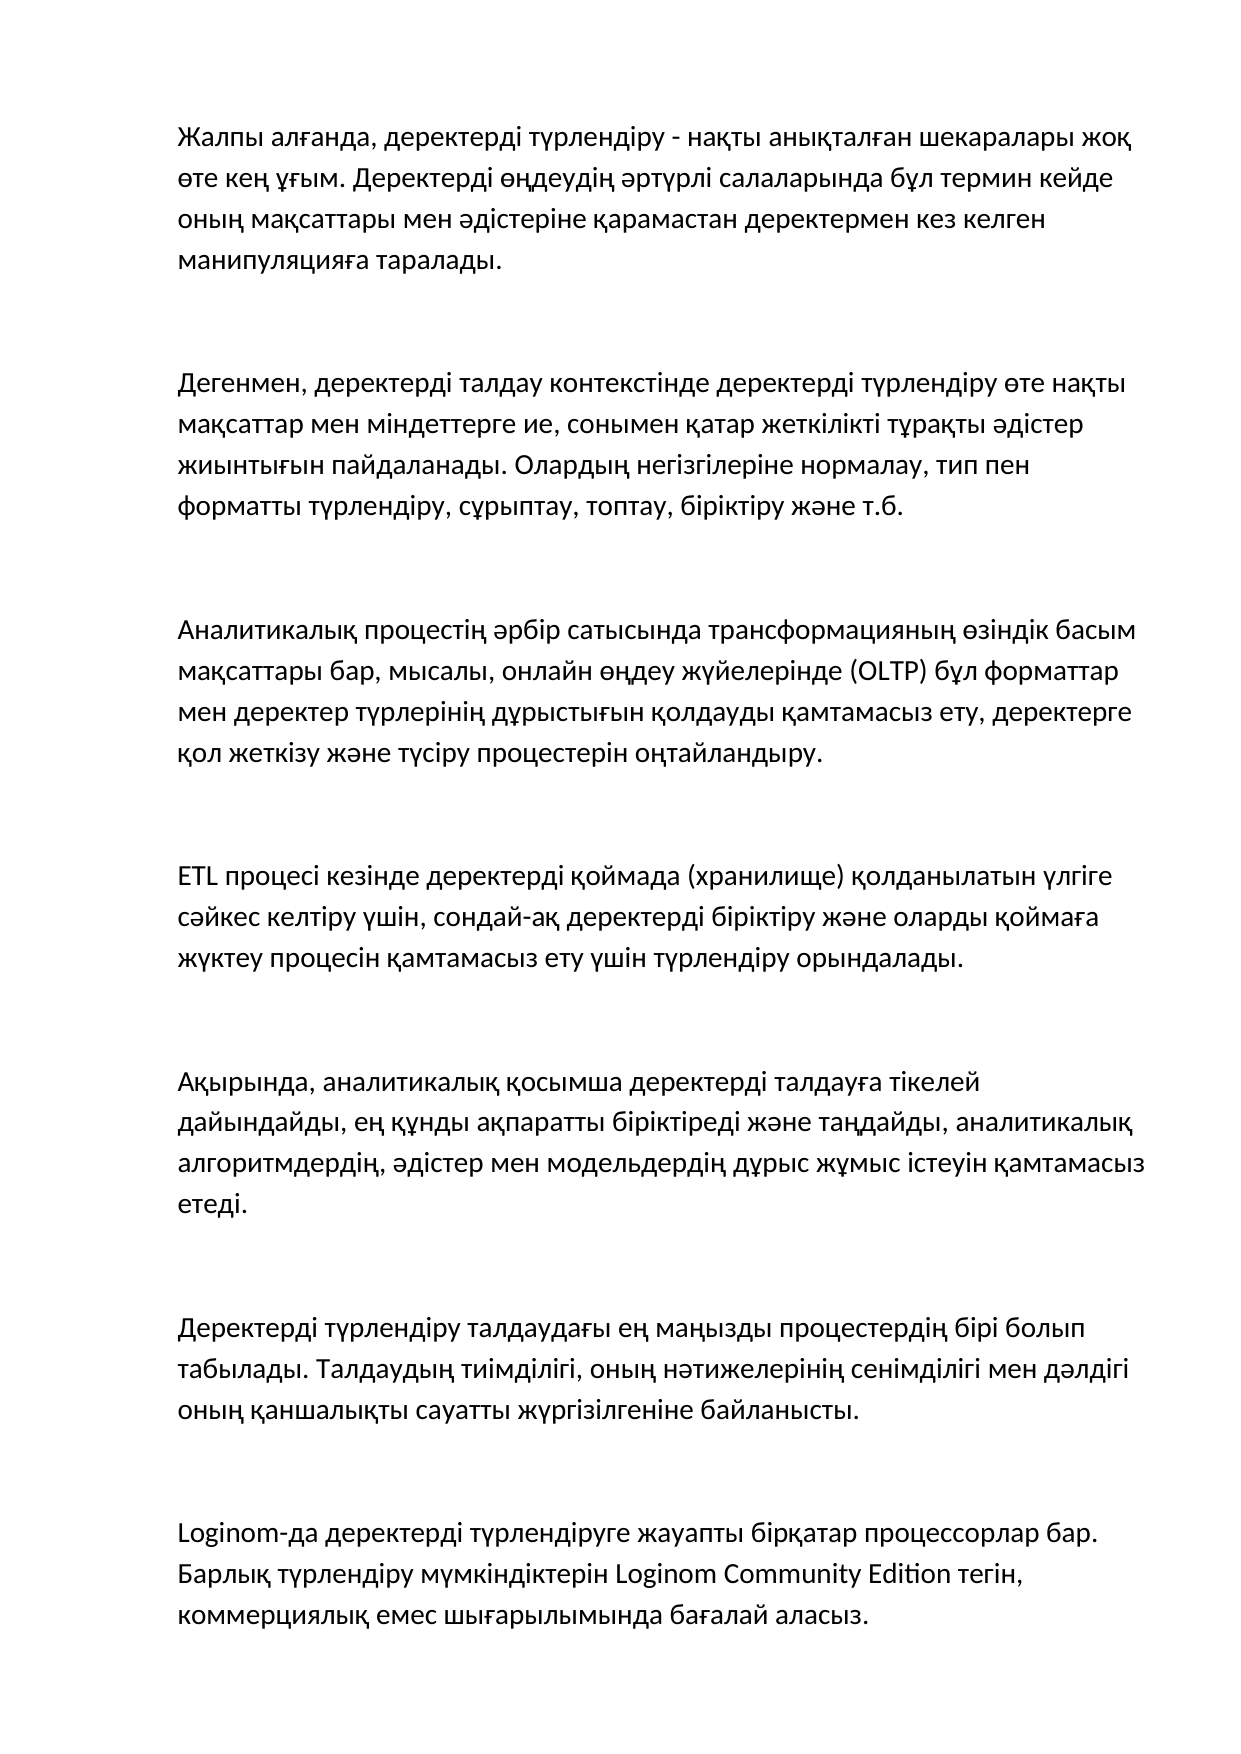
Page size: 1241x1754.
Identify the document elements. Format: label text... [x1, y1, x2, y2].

text ETL процесі кезінде деректерді қоймада (хранилище) қолданылатын үлгіге сәйкес келтіру үшін, сондай-ақ деректерді біріктіру және оларды қоймаға жүктеу процесін қамтамасыз ету үшін түрлендіру орындалады. [177, 857, 1152, 975]
text Деректерді түрлендіру талдаудағы ең маңызды процестердің бірі болып табылады. Талдаудың тиімділігі, оның нәтижелерінің сенімділігі мен дәлдігі оның қаншалықты сауатты жүргізілгеніне байланысты. [177, 1309, 1152, 1426]
text Loginom-да деректерді түрлендіруге жауапты бірқатар процессорлар бар. Барлық түрлендіру мүмкіндіктерін Loginom Community Edition тегін, коммерциялық емес шығарылымында бағалай аласыз. [177, 1514, 1152, 1632]
text Аналитикалық процестің әрбір сатысында трансформацияның өзіндік басым мақсаттары бар, мысалы, онлайн өңдеу жүйелерінде (OLTP) бұл форматтар мен деректер түрлерінің дұрыстығын қолдауды қамтамасыз ету, деректерге қол жеткізу және түсіру процестерін оңтайландыру. [177, 611, 1152, 769]
text Жалпы алғанда, деректерді түрлендіру - нақты анықталған шекаралары жоқ өте кең ұғым. Деректерді өңдеудің әртүрлі салаларында бұл термин кейде оның мақсаттары мен әдістеріне қарамастан деректермен кез келген манипуляцияға таралады. [177, 118, 1152, 277]
text Дегенмен, деректерді талдау контекстінде деректерді түрлендіру өте нақты мақсаттар мен міндеттерге ие, сонымен қатар жеткілікті тұрақты әдістер жиынтығын пайдаланады. Олардың негізгілеріне нормалау, тип пен форматты түрлендіру, сұрыптау, топтау, біріктіру және т.б. [177, 364, 1152, 523]
text Ақырында, аналитикалық қосымша деректерді талдауға тікелей дайындайды, ең құнды ақпаратты біріктіреді және таңдайды, аналитикалық алгоритмдердің, әдістер мен модельдердің дұрыс жұмыс істеуін қамтамасыз етеді. [177, 1063, 1152, 1221]
